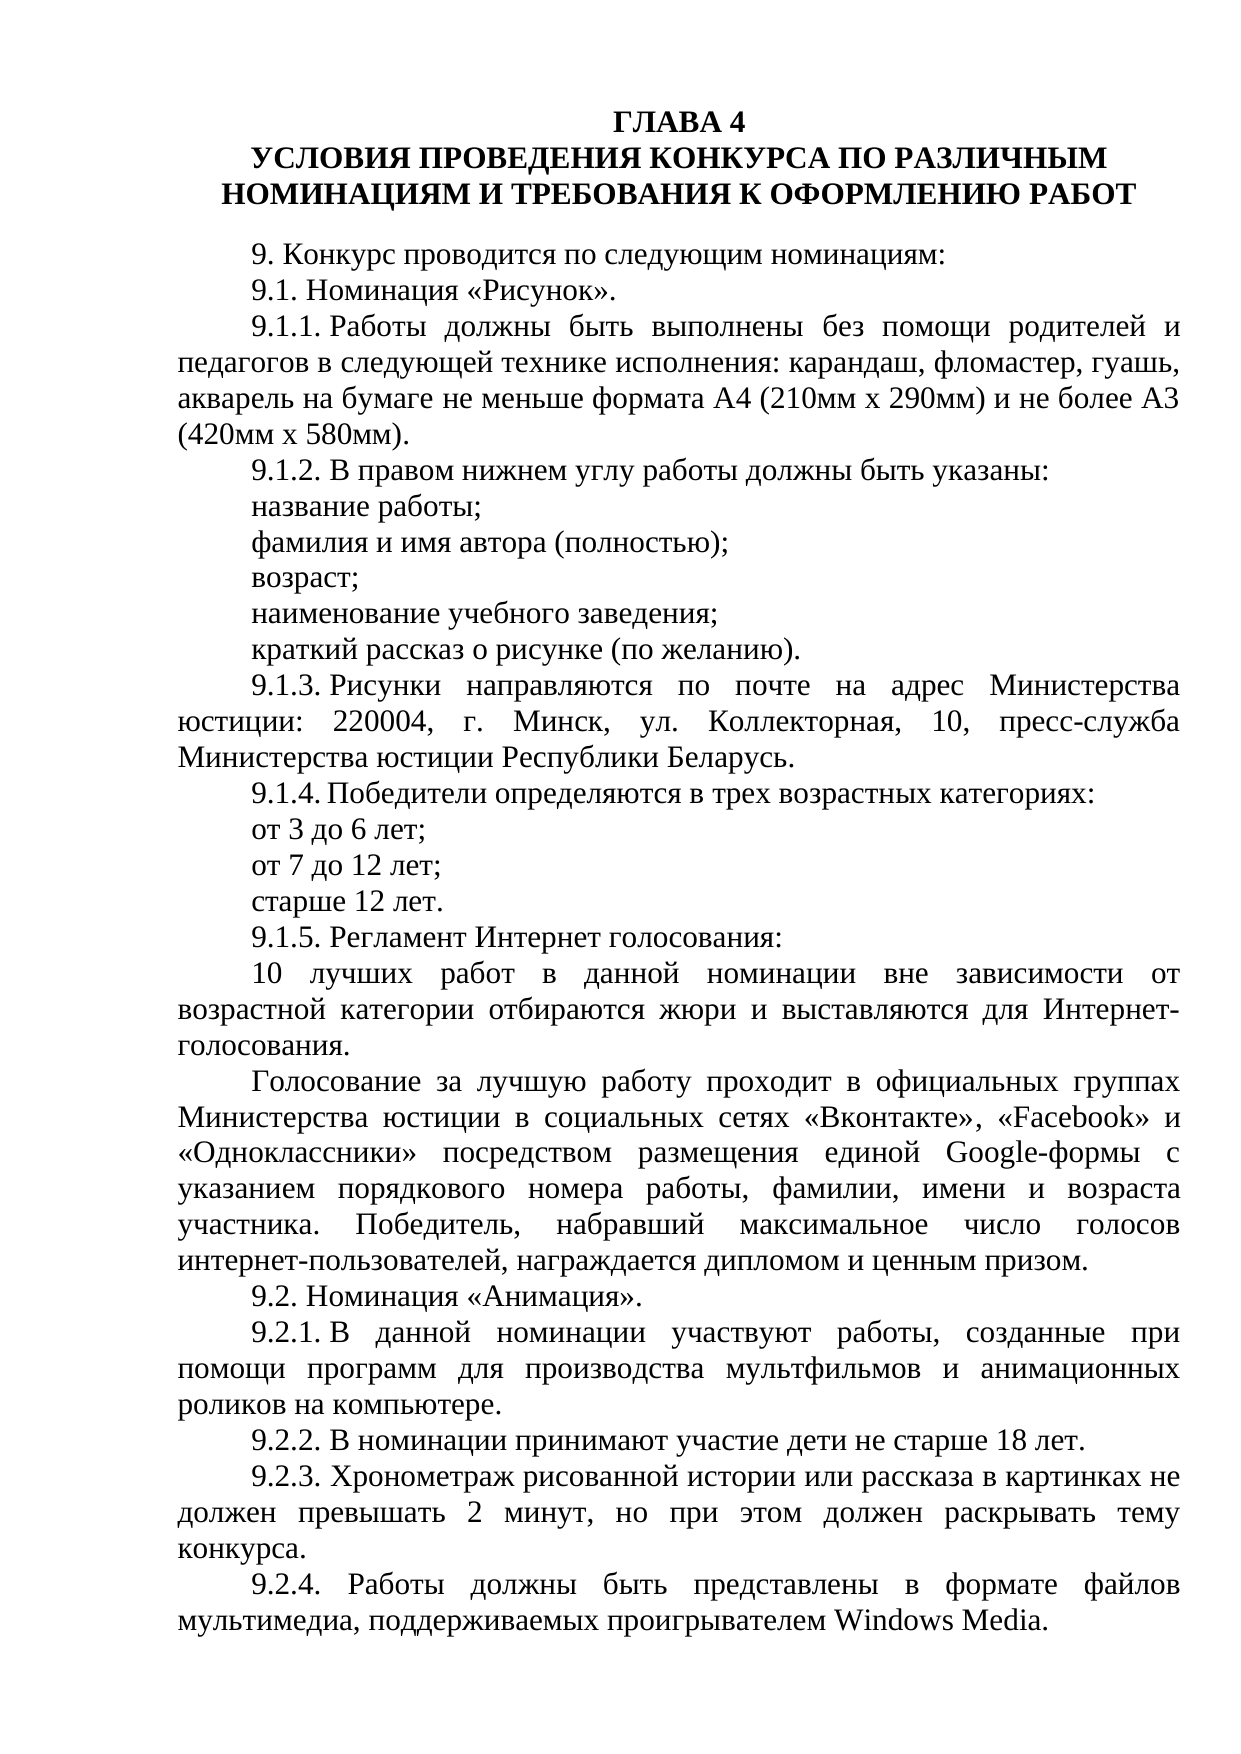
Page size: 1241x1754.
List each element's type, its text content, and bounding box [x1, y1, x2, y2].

text 9.2.4. Работы должны быть представлены в формате файлов мультимедиа, поддерживаемых проигрывателем Windows Media. [177, 1565, 1181, 1637]
list фамилия и имя автора (полностью); [251, 523, 1181, 559]
text 9.1.1. Работы должны быть выполнены без помощи родителей и педагогов в следующей технике исполнения: карандаш, фломастер, гуашь, акварель на бумаге не меньше формата А4 (210мм х 290мм) и не более А3 (420мм х 580мм). [177, 307, 1181, 451]
text ГЛАВА 4 [177, 103, 1181, 139]
text 9. Конкурс проводится по следующим номинациям: [177, 235, 1181, 271]
list от 3 до 6 лет; [177, 810, 1181, 846]
text 9.2.2. В номинации принимают участие дети не старше 18 лет. [177, 1421, 1181, 1457]
list от 7 до 12 лет; [177, 846, 1181, 882]
list наименование учебного заведения; [251, 595, 1181, 631]
list старше 12 лет. [177, 882, 1181, 918]
list название работы; [251, 487, 1181, 523]
text УСЛОВИЯ ПРОВЕДЕНИЯ КОНКУРСА ПО РАЗЛИЧНЫМ НОМИНАЦИЯМ И ТРЕБОВАНИЯ К ОФОРМЛЕНИЮ РАБОТ [177, 139, 1181, 211]
text 9.2.1. В данной номинации участвуют работы, созданные при помощи программ для производства мультфильмов и анимационных роликов на компьютере. [177, 1313, 1181, 1421]
text Голосование за лучшую работу проходит в официальных группах Министерства юстиции в социальных сетях «Вконтакте», «Facebook» и «Одноклассники» посредством размещения единой Google-формы с указанием порядкового номера работы, фамилии, имени и возраста участника. Победитель, набравший максимальное число голосов интернет-пользователей, награждается дипломом и ценным призом. [177, 1062, 1181, 1277]
text 9.2.3. Хронометраж рисованной истории или рассказа в картинках не должен превышать 2 минут, но при этом должен раскрывать тему конкурса. [177, 1457, 1181, 1565]
list 9.1.4. Победители определяются в трех возрастных категориях: [177, 774, 1181, 810]
text 10 лучших работ в данной номинации вне зависимости от возрастной категории отбираются жюри и выставляются для Интернет-голосования. [177, 954, 1181, 1062]
list возраст; [251, 559, 1181, 595]
text 9.1.5. Регламент Интернет голосования: [177, 918, 1181, 954]
list краткий рассказ о рисунке (по желанию). [251, 631, 1181, 667]
text 9.2. Номинация «Анимация». [177, 1277, 1181, 1313]
list 9.1.3. Рисунки направляются по почте на адрес Министерства юстиции: 220004, г. Минск, ул. Коллекторная, 10, пресс-служба Министерства юстиции Республики Беларусь. [177, 667, 1181, 774]
text 9.1. Номинация «Рисунок». [177, 271, 1181, 307]
text 9.1.2. В правом нижнем углу работы должны быть указаны: [177, 451, 1181, 487]
